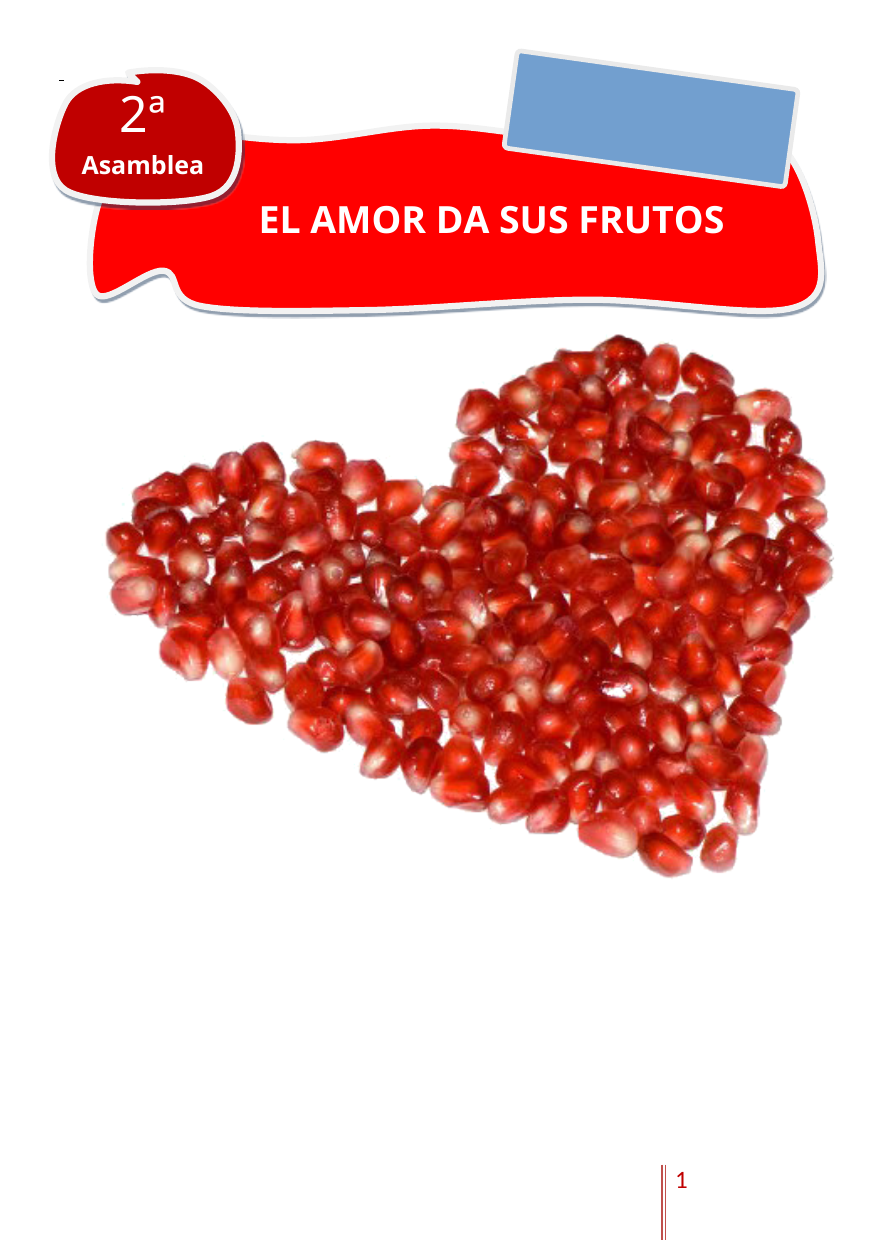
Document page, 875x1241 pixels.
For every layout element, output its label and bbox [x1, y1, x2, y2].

picture [95, 321, 848, 887]
